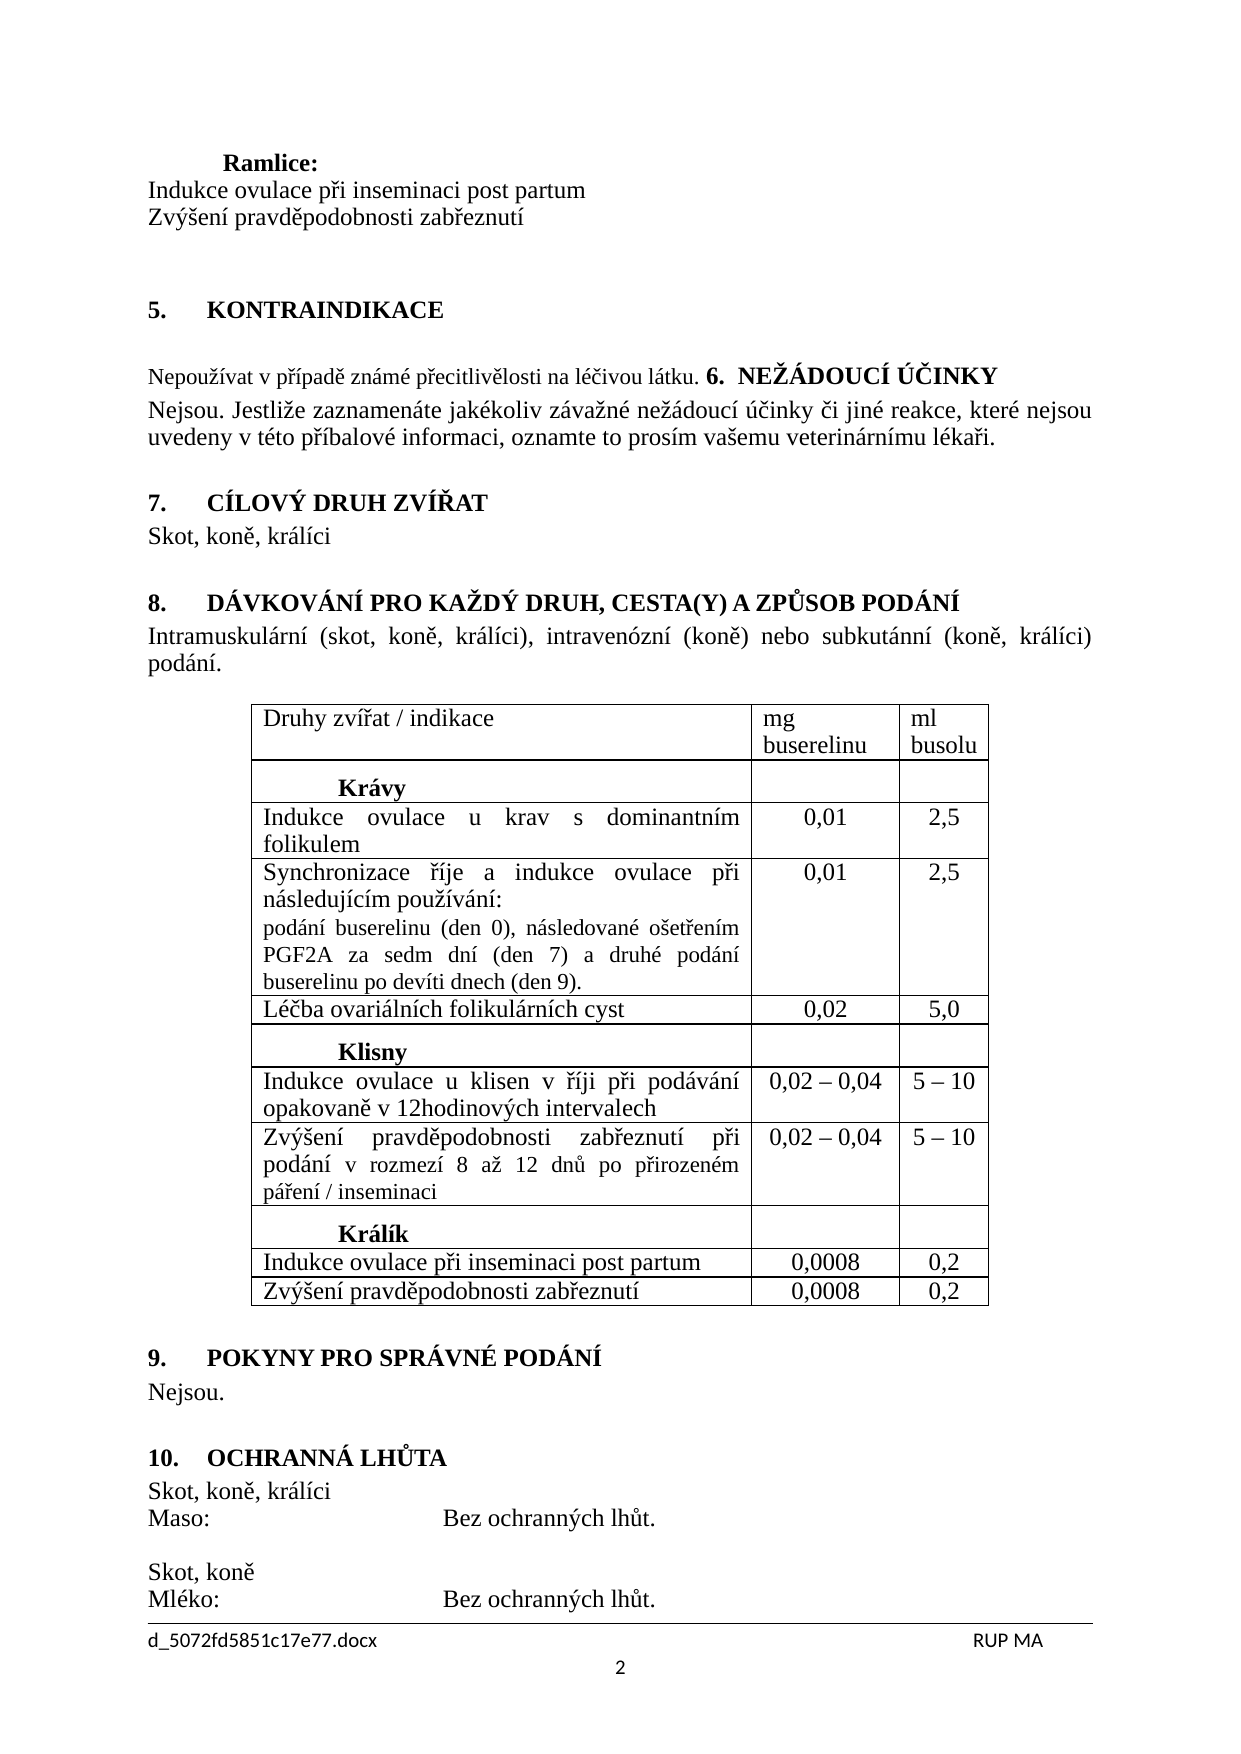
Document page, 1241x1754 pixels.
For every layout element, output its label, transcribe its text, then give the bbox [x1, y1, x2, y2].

table_header Druhy zvířat / indikace [252, 705, 751, 759]
table_cell 5 – 10 [900, 1068, 988, 1122]
table_cell 0,01 [752, 859, 899, 994]
table_cell 0,02 [752, 996, 899, 1023]
table_cell 0,0008 [752, 1278, 899, 1305]
table_cell Léčba ovariálních folikulárních cyst [252, 996, 751, 1023]
table_cell 2,5 [900, 803, 988, 858]
table_cell 0,02 – 0,04 [752, 1068, 899, 1122]
table_cell Králík [252, 1206, 751, 1247]
table_cell 2,5 [900, 859, 988, 994]
text Nejsou. Jestliže zaznamenáte jakékoliv závažné nežádoucí účinky či jiné reakce, které nejsou uvedeny v této příbalové informaci, oznamte to prosím vašemu veterinárnímu lékaři. [148, 396, 1093, 451]
text Indukce ovulace při inseminaci post partum [148, 176, 1093, 203]
text Skot, koně, králíci [148, 523, 1093, 550]
table_cell Zvýšení pravděpodobnosti zabřeznutí [252, 1278, 751, 1305]
text 9. POKYNY PRO SPRÁVNÉ PODÁNÍ [148, 1343, 1093, 1372]
text Nejsou. [148, 1378, 1093, 1405]
table_cell Indukce ovulace u krav s dominantním folikulem [252, 803, 751, 858]
text Skot, koně [148, 1559, 1093, 1586]
table_cell [900, 1206, 988, 1247]
text Skot, koně, králíci [148, 1478, 1093, 1505]
table_header mg buserelinu [752, 705, 899, 759]
text Nepoužívat v případě známé přecitlivělosti na léčivou látku. 6. NEŽÁDOUCÍ ÚČINKY [148, 361, 1093, 390]
text 7. CÍLOVÝ DRUH ZVÍŘAT [148, 488, 1093, 517]
text 5. KONTRAINDIKACE [148, 295, 1093, 324]
table_cell Zvýšení pravděpodobnosti zabřeznutí při podání v rozmezí 8 až 12 dnů po přirozeném páření / inseminaci [252, 1123, 751, 1204]
table_cell 0,0008 [752, 1249, 899, 1276]
table_cell 5 – 10 [900, 1123, 988, 1204]
table_cell Indukce ovulace u klisen v říji při podávání opakovaně v 12hodinových intervalech [252, 1068, 751, 1122]
table_cell [752, 761, 899, 802]
table_cell 5,0 [900, 996, 988, 1023]
table_cell 0,02 – 0,04 [752, 1123, 899, 1204]
text 8. DÁVKOVÁNÍ PRO KAŽDÝ DRUH, CESTA(Y) A ZPŮSOB PODÁNÍ [148, 588, 1093, 616]
list Ramlice: [148, 148, 1093, 176]
text Zvýšení pravděpodobnosti zabřeznutí [148, 203, 1093, 231]
text Mléko: Bez ochranných lhůt. [148, 1586, 1093, 1613]
table_cell 0,2 [900, 1249, 988, 1276]
text 10. OCHRANNÁ LHŮTA [148, 1443, 1093, 1472]
table_cell Krávy [252, 761, 751, 802]
text Intramuskulární (skot, koně, králíci), intravenózní (koně) nebo subkutánní (koně, králíci) podání. [148, 623, 1093, 677]
table_cell [900, 1025, 988, 1066]
table_cell [900, 761, 988, 802]
text Maso: Bez ochranných lhůt. [148, 1505, 1093, 1532]
table_cell Indukce ovulace při inseminaci post partum [252, 1249, 751, 1276]
table_cell [752, 1206, 899, 1247]
table_cell Klisny [252, 1025, 751, 1066]
table_cell Synchronizace říje a indukce ovulace při následujícím používání: podání buserelinu (den 0), následované ošetřením PGF2A za sedm dní (den 7) a druhé podání buserelinu po devíti dnech (den 9). [252, 859, 751, 994]
table_cell [752, 1025, 899, 1066]
table_cell 0,01 [752, 803, 899, 858]
table_header ml busolu [900, 705, 988, 759]
table_cell 0,2 [900, 1278, 988, 1305]
